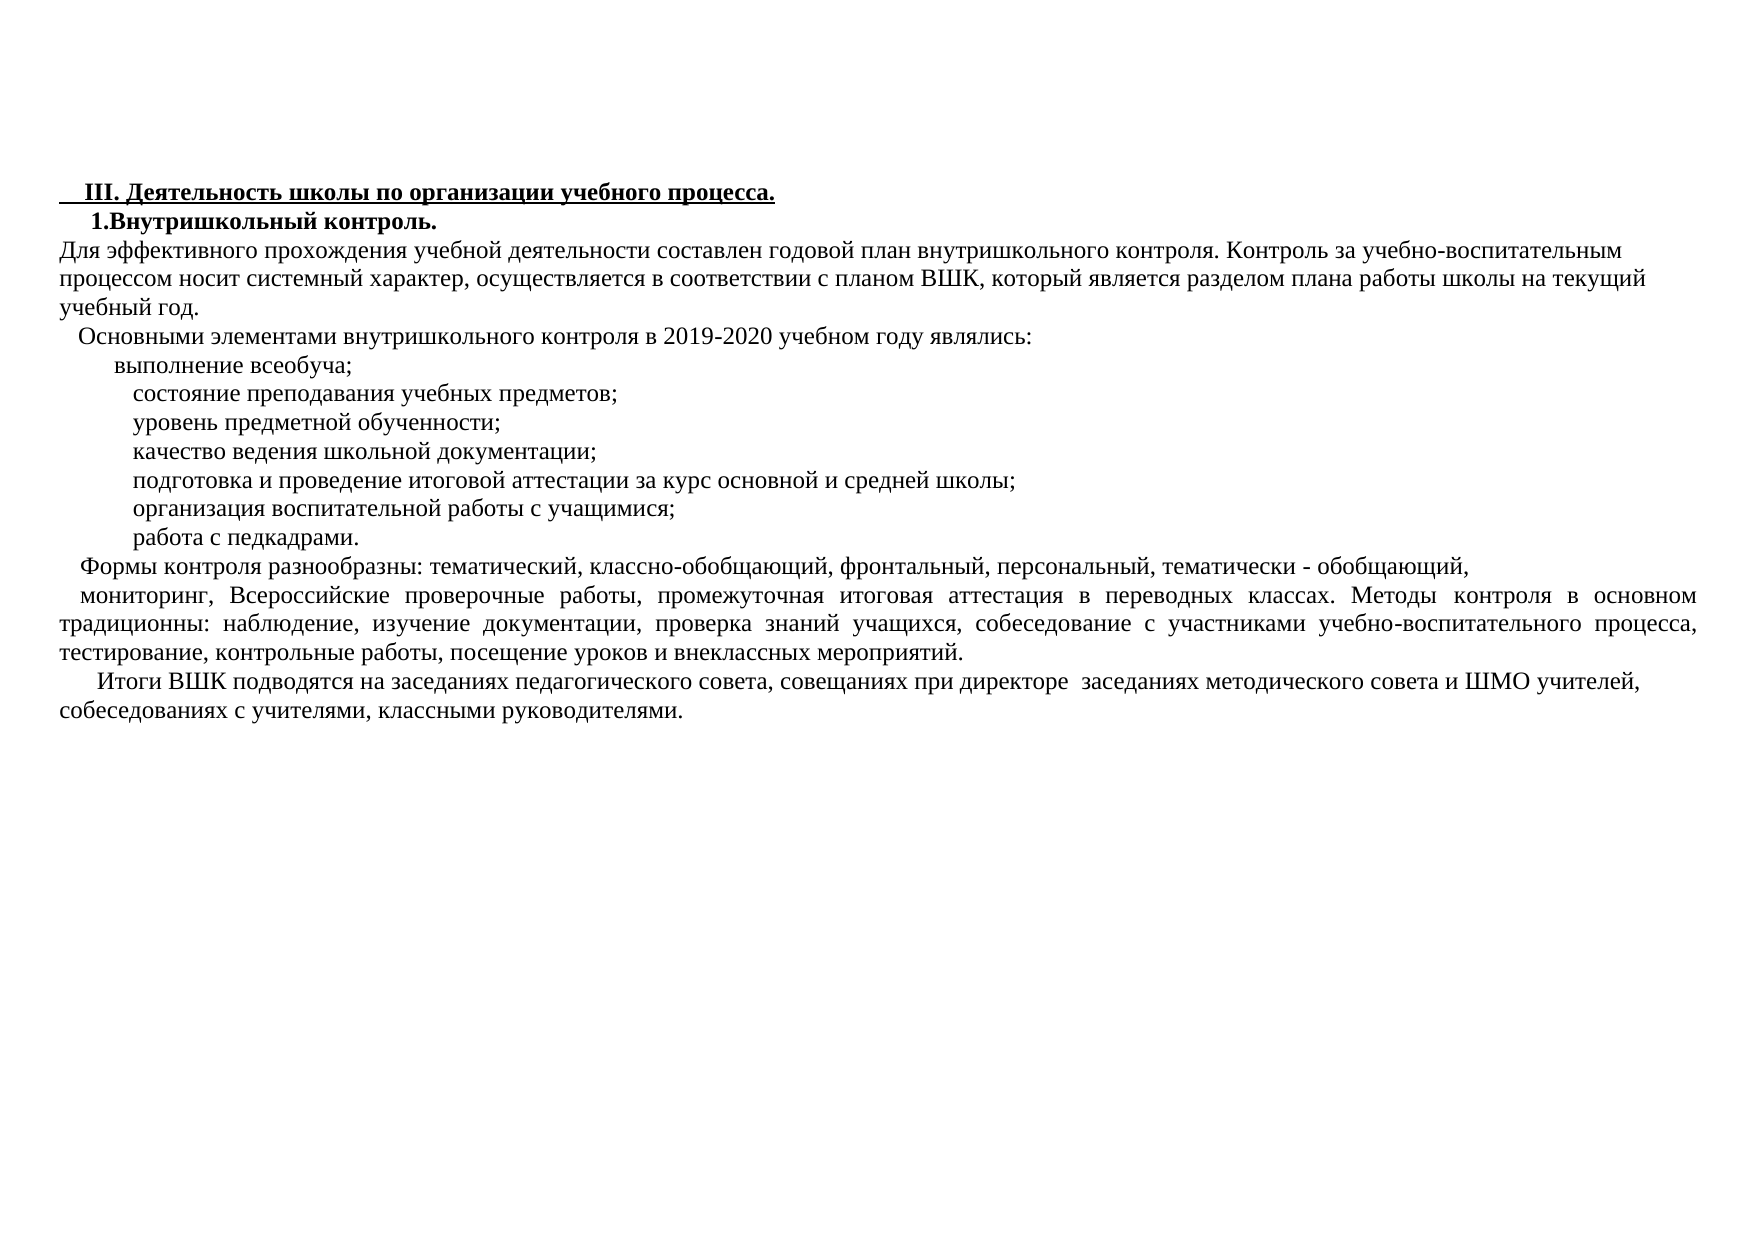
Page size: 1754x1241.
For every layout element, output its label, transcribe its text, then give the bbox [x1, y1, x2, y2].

text организация воспитательной работы с учащимися; [97, 493, 1550, 522]
text качество ведения школьной документации; [97, 436, 1153, 465]
text уровень предметной обученности; [97, 407, 1153, 436]
text Итоги ВШК подводятся на заседаниях педагогического совета, совещаниях при директоре заседаниях методического совета и ШМО учителей, собеседованиях с учителями, классными руководителями. [59, 666, 1696, 723]
text III. Деятельность школы по организации учебного процесса. [59, 177, 1697, 206]
text выполнение всеобуча; [78, 350, 1565, 378]
text Для эффективного прохождения учебной деятельности составлен годовой план внутришкольного контроля. Контроль за учебно-воспитательным процессом носит системный характер, осуществляется в соответствии с планом ВШК, который является разделом плана работы школы на текущий учебный год. [59, 235, 1697, 321]
text подготовка и проведение итоговой аттестации за курс основной и средней школы; [97, 465, 1550, 493]
text 1.Внутришкольный контроль. [90, 206, 1697, 235]
text состояние преподавания учебных предметов; [97, 378, 1153, 407]
text Основными элементами внутришкольного контроля в 2019-2020 учебном году являлись: [78, 321, 1565, 350]
text мониторинг, Всероссийские проверочные работы, промежуточная итоговая аттестация в переводных классах. Методы контроля в основном традиционны: наблюдение, изучение документации, проверка знаний учащихся, собеседование с участниками учебно-воспитательного процесса, тестирование, контрольные работы, посещение уроков и внеклассных мероприятий. [59, 580, 1697, 666]
text работа с педкадрами. [97, 522, 1697, 551]
text Формы контроля разнообразны: тематический, классно-обобщающий, фронтальный, персональный, тематически - обобщающий, [59, 551, 1697, 580]
